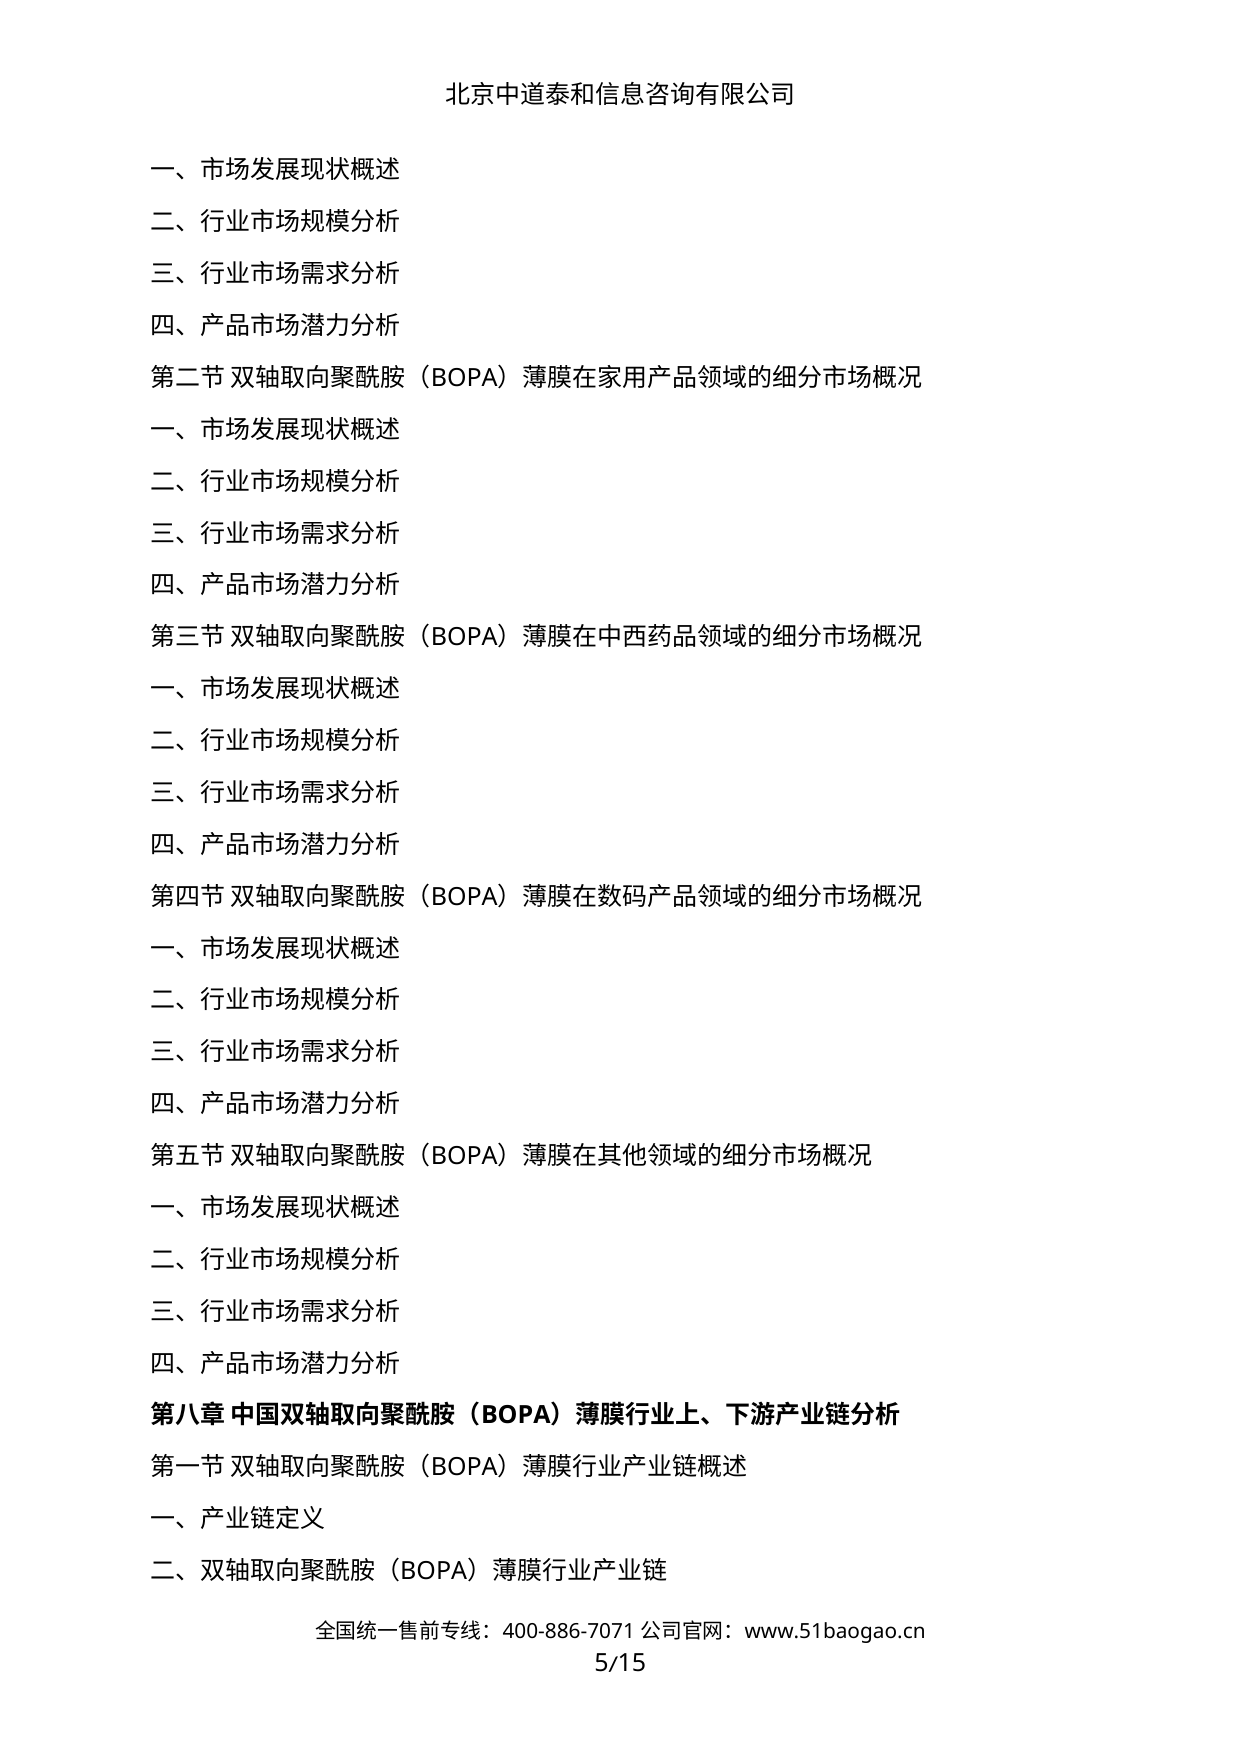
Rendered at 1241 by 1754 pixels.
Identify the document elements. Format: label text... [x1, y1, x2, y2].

text 四、产品市场潜力分析 [150, 306, 1090, 342]
text 第八章 中国双轴取向聚酰胺（BOPA）薄膜行业上、下游产业链分析 [150, 1395, 1090, 1431]
text 二、行业市场规模分析 [150, 461, 1090, 497]
text 三、行业市场需求分析 [150, 772, 1090, 809]
text 第四节 双轴取向聚酰胺（BOPA）薄膜在数码产品领域的细分市场概况 [150, 876, 1090, 912]
text 第五节 双轴取向聚酰胺（BOPA）薄膜在其他领域的细分市场概况 [150, 1136, 1090, 1172]
text 一、市场发展现状概述 [150, 150, 1090, 186]
text 第三节 双轴取向聚酰胺（BOPA）薄膜在中西药品领域的细分市场概况 [150, 617, 1090, 653]
text 二、行业市场规模分析 [150, 980, 1090, 1016]
text 一、市场发展现状概述 [150, 1187, 1090, 1224]
text 一、市场发展现状概述 [150, 409, 1090, 446]
text 四、产品市场潜力分析 [150, 824, 1090, 861]
text 一、市场发展现状概述 [150, 928, 1090, 964]
text 三、行业市场需求分析 [150, 513, 1090, 549]
text 二、行业市场规模分析 [150, 202, 1090, 238]
text 一、产业链定义 [150, 1499, 1090, 1535]
text 二、行业市场规模分析 [150, 721, 1090, 757]
text 二、行业市场规模分析 [150, 1239, 1090, 1276]
text 四、产品市场潜力分析 [150, 565, 1090, 601]
text 四、产品市场潜力分析 [150, 1343, 1090, 1379]
text 三、行业市场需求分析 [150, 1032, 1090, 1068]
text 三、行业市场需求分析 [150, 1291, 1090, 1327]
text 一、市场发展现状概述 [150, 669, 1090, 705]
text 二、双轴取向聚酰胺（BOPA）薄膜行业产业链 [150, 1551, 1090, 1587]
text 第一节 双轴取向聚酰胺（BOPA）薄膜行业产业链概述 [150, 1447, 1090, 1483]
text 第二节 双轴取向聚酰胺（BOPA）薄膜在家用产品领域的细分市场概况 [150, 357, 1090, 394]
text 四、产品市场潜力分析 [150, 1084, 1090, 1120]
text 三、行业市场需求分析 [150, 254, 1090, 290]
